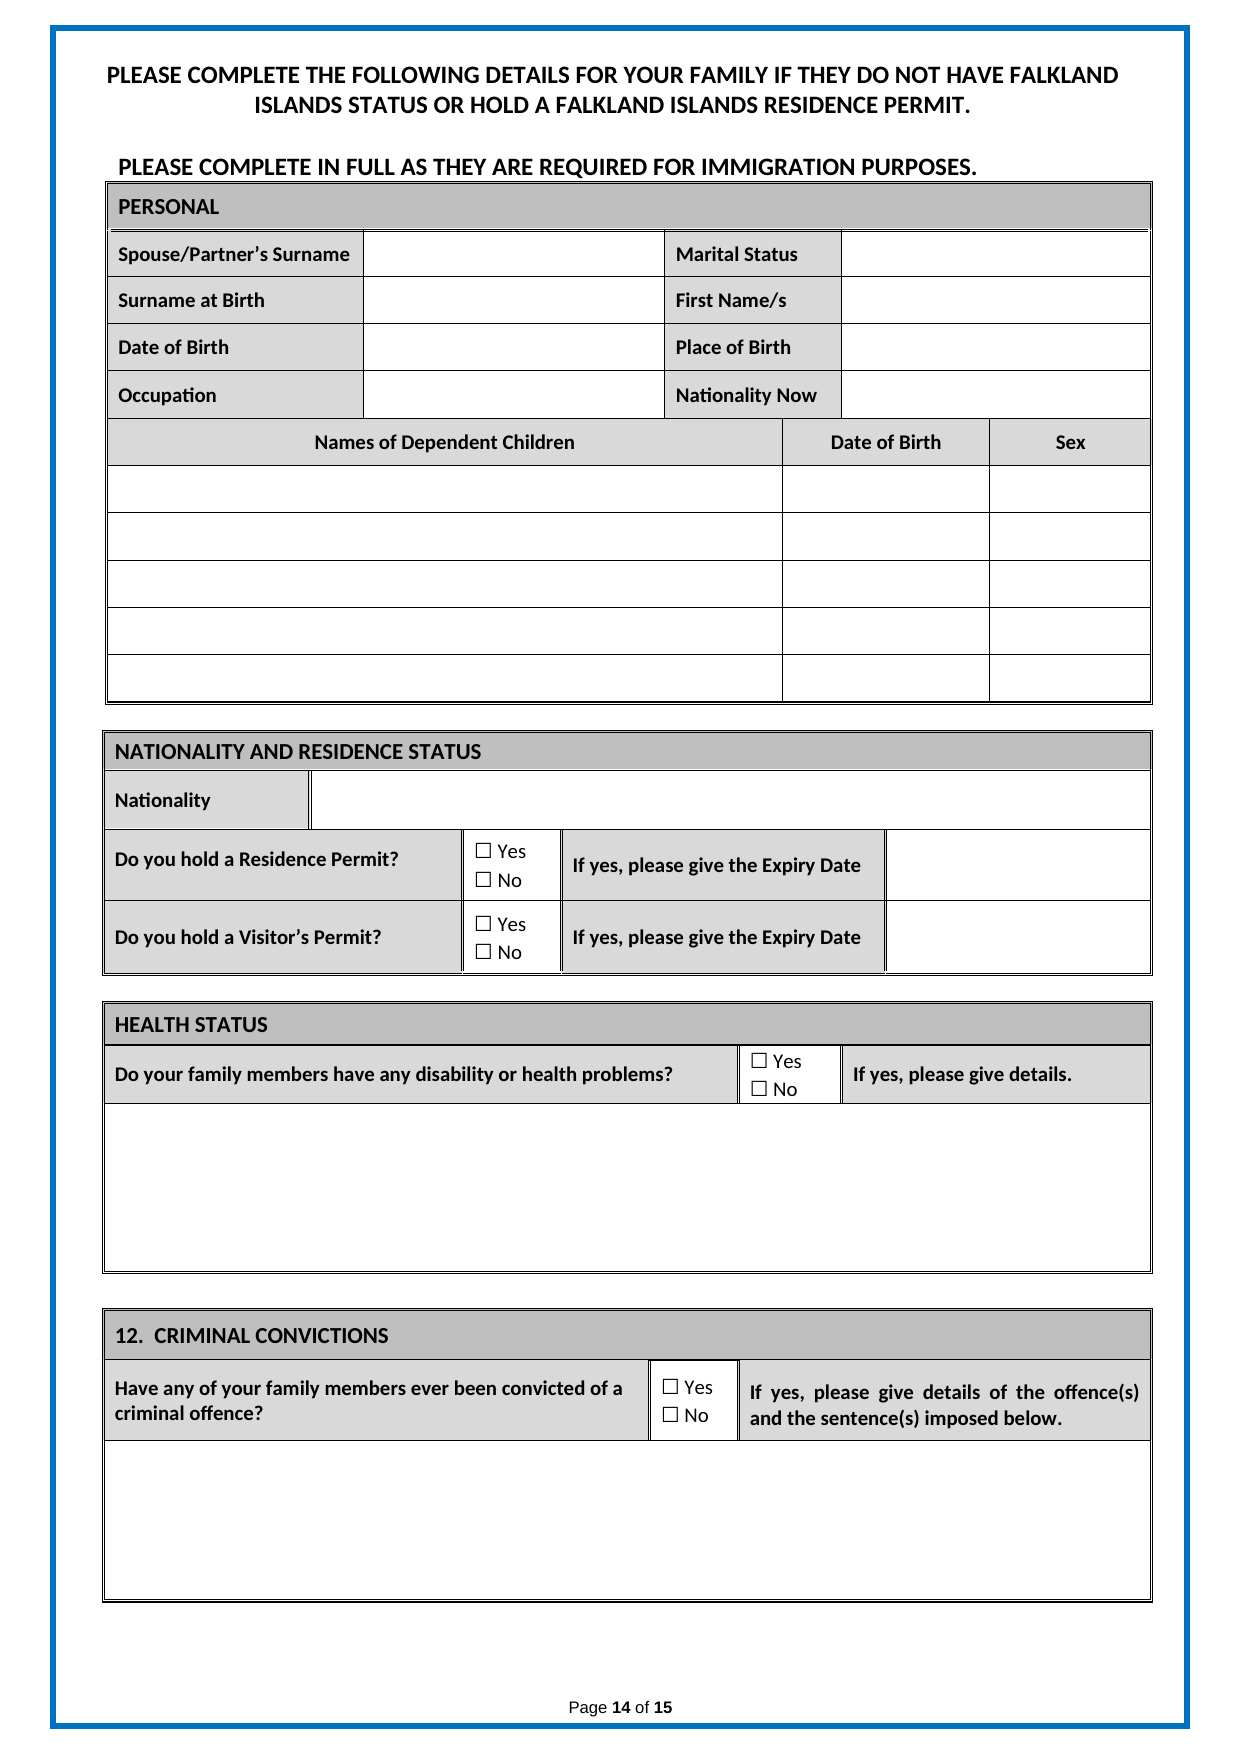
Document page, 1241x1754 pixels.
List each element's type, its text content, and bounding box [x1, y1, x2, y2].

table_cell Surname at Birth [108, 277, 363, 323]
table_header 12. CRIMINAL CONVICTIONS [105, 1311, 1150, 1359]
table_cell [105, 1104, 1150, 1271]
table_cell Have any of your family members ever been convicted of a criminal offence? [105, 1360, 648, 1440]
table_cell [364, 277, 664, 323]
table_cell Yes No [740, 1046, 840, 1103]
table_cell [990, 561, 1150, 607]
table_cell [842, 324, 1150, 370]
table_cell [783, 513, 989, 559]
table_cell If yes, please give the Expiry Date [561, 901, 886, 973]
table_header HEALTH STATUS [105, 1004, 1150, 1044]
table_cell [842, 277, 1150, 323]
table_cell If yes, please give details. [843, 1046, 1150, 1103]
table_cell [108, 608, 782, 654]
table_header PERSONAL [108, 184, 1150, 228]
table_cell [842, 229, 1150, 276]
table_cell [312, 771, 1150, 828]
table_cell Sex [990, 419, 1150, 465]
table_cell [364, 371, 664, 418]
table_cell [783, 608, 989, 654]
table_cell Place of Birth [665, 324, 841, 370]
table_cell [108, 655, 782, 701]
table_cell [842, 371, 1150, 418]
table_cell If yes, please give details of the offence(s) and the sentence(s) imposed below. [740, 1360, 1150, 1440]
table_cell Do your family members have any disability or health problems? [105, 1046, 737, 1103]
table_cell [108, 561, 782, 607]
table_cell Marital Status [665, 232, 841, 276]
table_cell [887, 830, 1150, 900]
table_cell Do you hold a Visitor’s Permit? [105, 901, 463, 973]
table_cell [990, 466, 1150, 512]
text Please complete the following details FOR YOUR FAMILY IF THEY DO NOT HAVE fALKLAND iSLANDS STATUS OR HOLD A FALKLAND ISLANDS RESIDENCE PERMIT. [103, 59, 1122, 120]
table_cell [364, 232, 664, 276]
table_cell [886, 901, 1150, 973]
table_cell Date of Birth [108, 324, 363, 370]
table_cell If yes, please give the Expiry Date [563, 830, 884, 900]
table_cell Yes No [651, 1361, 737, 1440]
table_cell Do you hold a Residence Permit? [105, 830, 461, 900]
table_cell [990, 608, 1150, 654]
table_cell [108, 466, 782, 512]
table_cell Spouse/Partner’s Surname [108, 229, 363, 276]
table_cell Names of Dependent Children [108, 419, 782, 465]
table_cell Nationality Now [665, 371, 841, 418]
table_cell [783, 655, 989, 701]
table_cell [990, 513, 1150, 559]
table_cell [364, 324, 664, 370]
table_header NATIONALITY AND RESIDENCE STATUS [105, 733, 1150, 769]
table_cell [990, 655, 1150, 701]
text pLEASE COMPLETE in full as they are required for Immigration purposes. [118, 151, 1152, 181]
table_cell [783, 466, 989, 512]
table_cell Nationality [105, 771, 308, 828]
table_cell [108, 513, 782, 559]
table_cell Yes No [463, 901, 561, 973]
table_cell First Name/s [665, 277, 841, 323]
table_cell Date of Birth [783, 419, 989, 465]
table_cell Occupation [108, 371, 363, 418]
table_cell [783, 561, 989, 607]
table_cell [105, 1441, 1150, 1599]
table_cell Yes No [464, 830, 560, 900]
